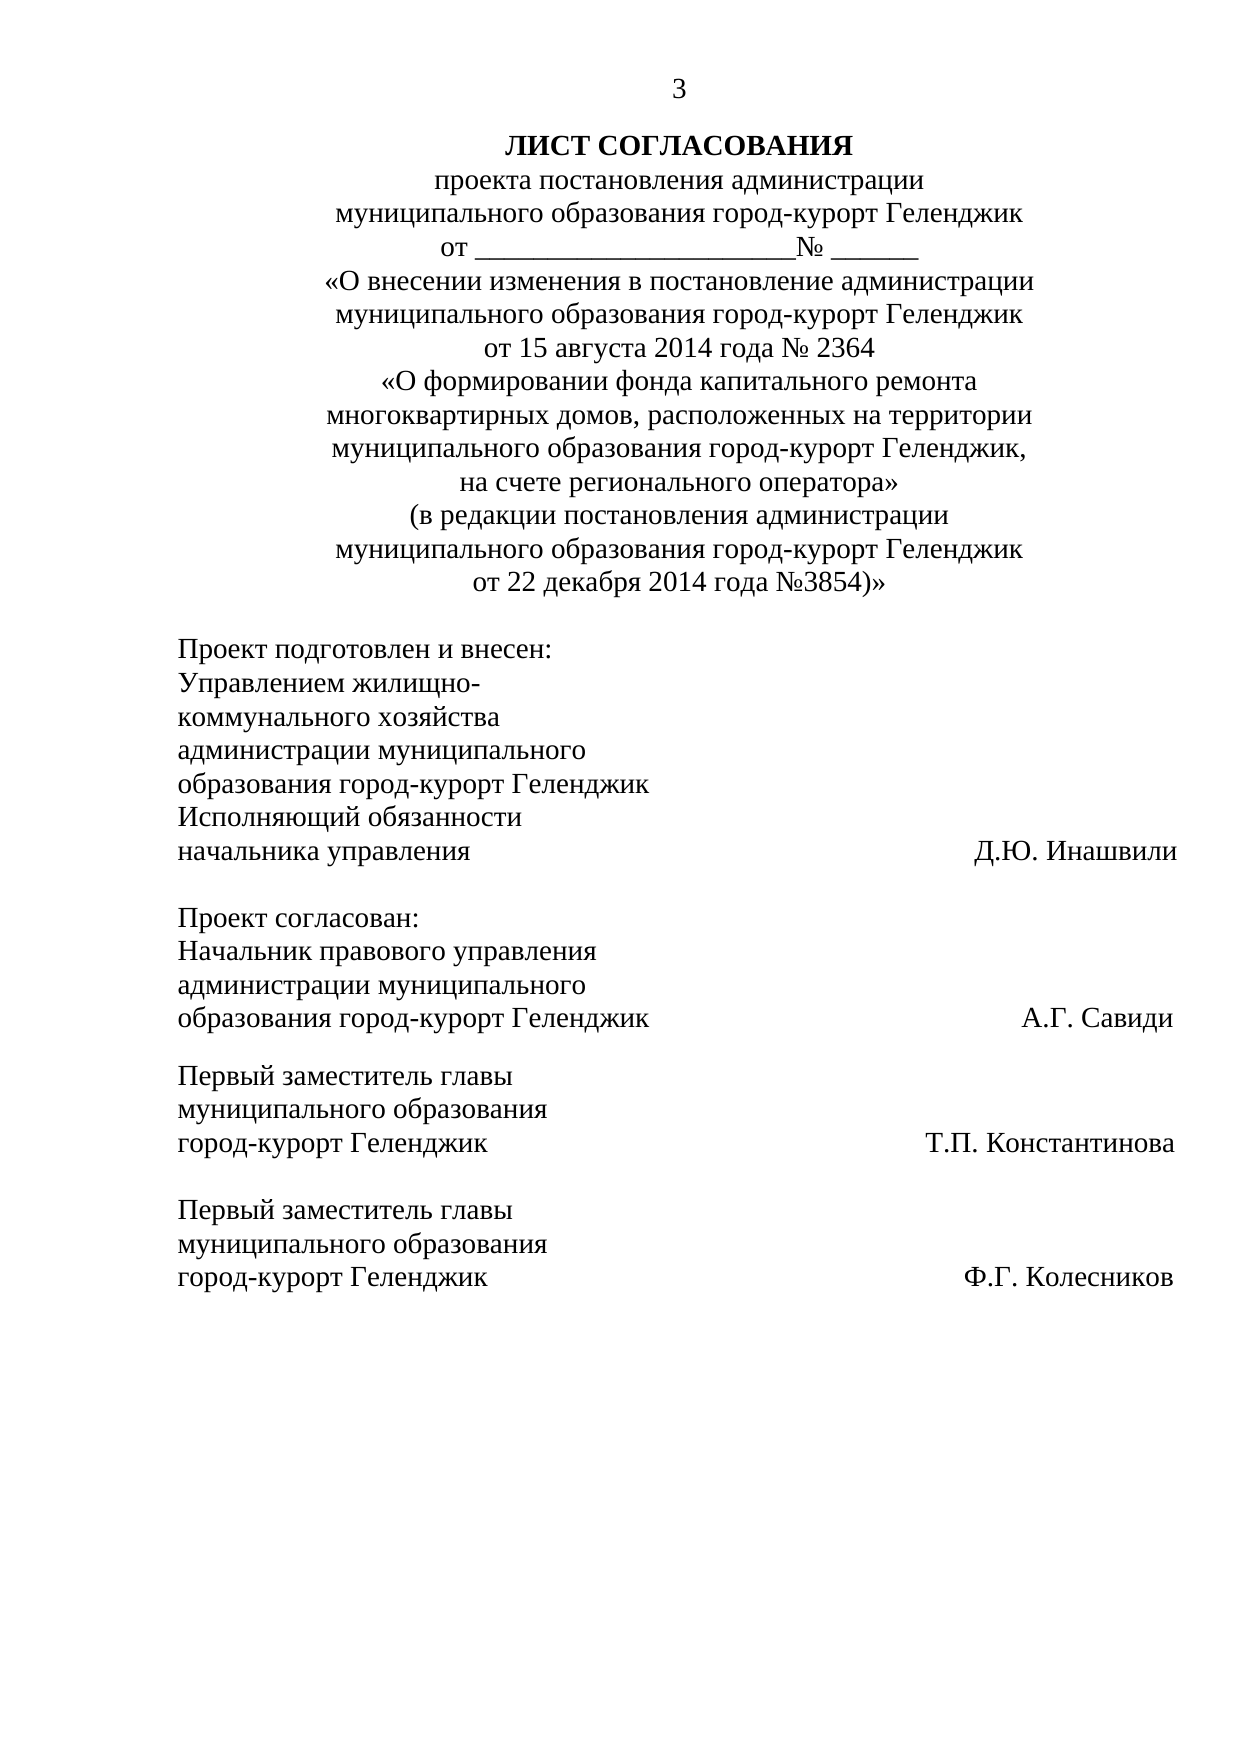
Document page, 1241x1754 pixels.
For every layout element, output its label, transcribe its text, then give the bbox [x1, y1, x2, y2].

text от 15 августа 2014 года № 2364 [177, 330, 1181, 363]
text город-курорт Геленджик Ф.Г. Колесников [177, 1259, 1181, 1293]
text (в редакции постановления администрации [177, 497, 1181, 531]
text муниципального образования город-курорт Геленджик [177, 196, 1181, 229]
text администрации муниципального [177, 732, 1181, 766]
text от ______________________№ ______ [177, 229, 1181, 263]
text Первый заместитель главы [177, 1058, 1181, 1092]
text Проект подготовлен и внесен: [177, 632, 1181, 665]
text коммунального хозяйства [177, 699, 1181, 732]
text муниципального образования город-курорт Геленджик [177, 531, 1181, 564]
text «О внесении изменения в постановление администрации [177, 263, 1181, 296]
subtitle Проект согласован: [177, 900, 1181, 933]
text муниципального образования [177, 1092, 1181, 1125]
text Первый заместитель главы [177, 1192, 1181, 1226]
text на счете регионального оператора» [177, 464, 1181, 497]
text от 22 декабря 2014 года №3854)» [177, 564, 1181, 598]
text образования город-курорт Геленджик [177, 766, 1181, 799]
text муниципального образования город-курорт Геленджик [177, 296, 1181, 330]
text Управлением жилищно- [177, 665, 1181, 699]
text муниципального образования город-курорт Геленджик, [177, 430, 1181, 464]
text ЛИСТ СОГЛАСОВАНИЯ [177, 128, 1181, 162]
text «О формировании фонда капитального ремонта [177, 363, 1181, 397]
text Исполняющий обязанности [177, 799, 1181, 833]
subtitle администрации муниципального [177, 967, 1181, 1001]
text проекта постановления администрации [177, 162, 1181, 196]
subtitle образования город-курорт Геленджик А.Г. Савиди [177, 1001, 1181, 1034]
text многоквартирных домов, расположенных на территории [177, 397, 1181, 430]
text начальника управления Д.Ю. Инашвили [177, 833, 1181, 866]
text муниципального образования [177, 1226, 1181, 1259]
subtitle Начальник правового управления [177, 933, 1181, 967]
text город-курорт Геленджик Т.П. Константинова [177, 1125, 1181, 1159]
